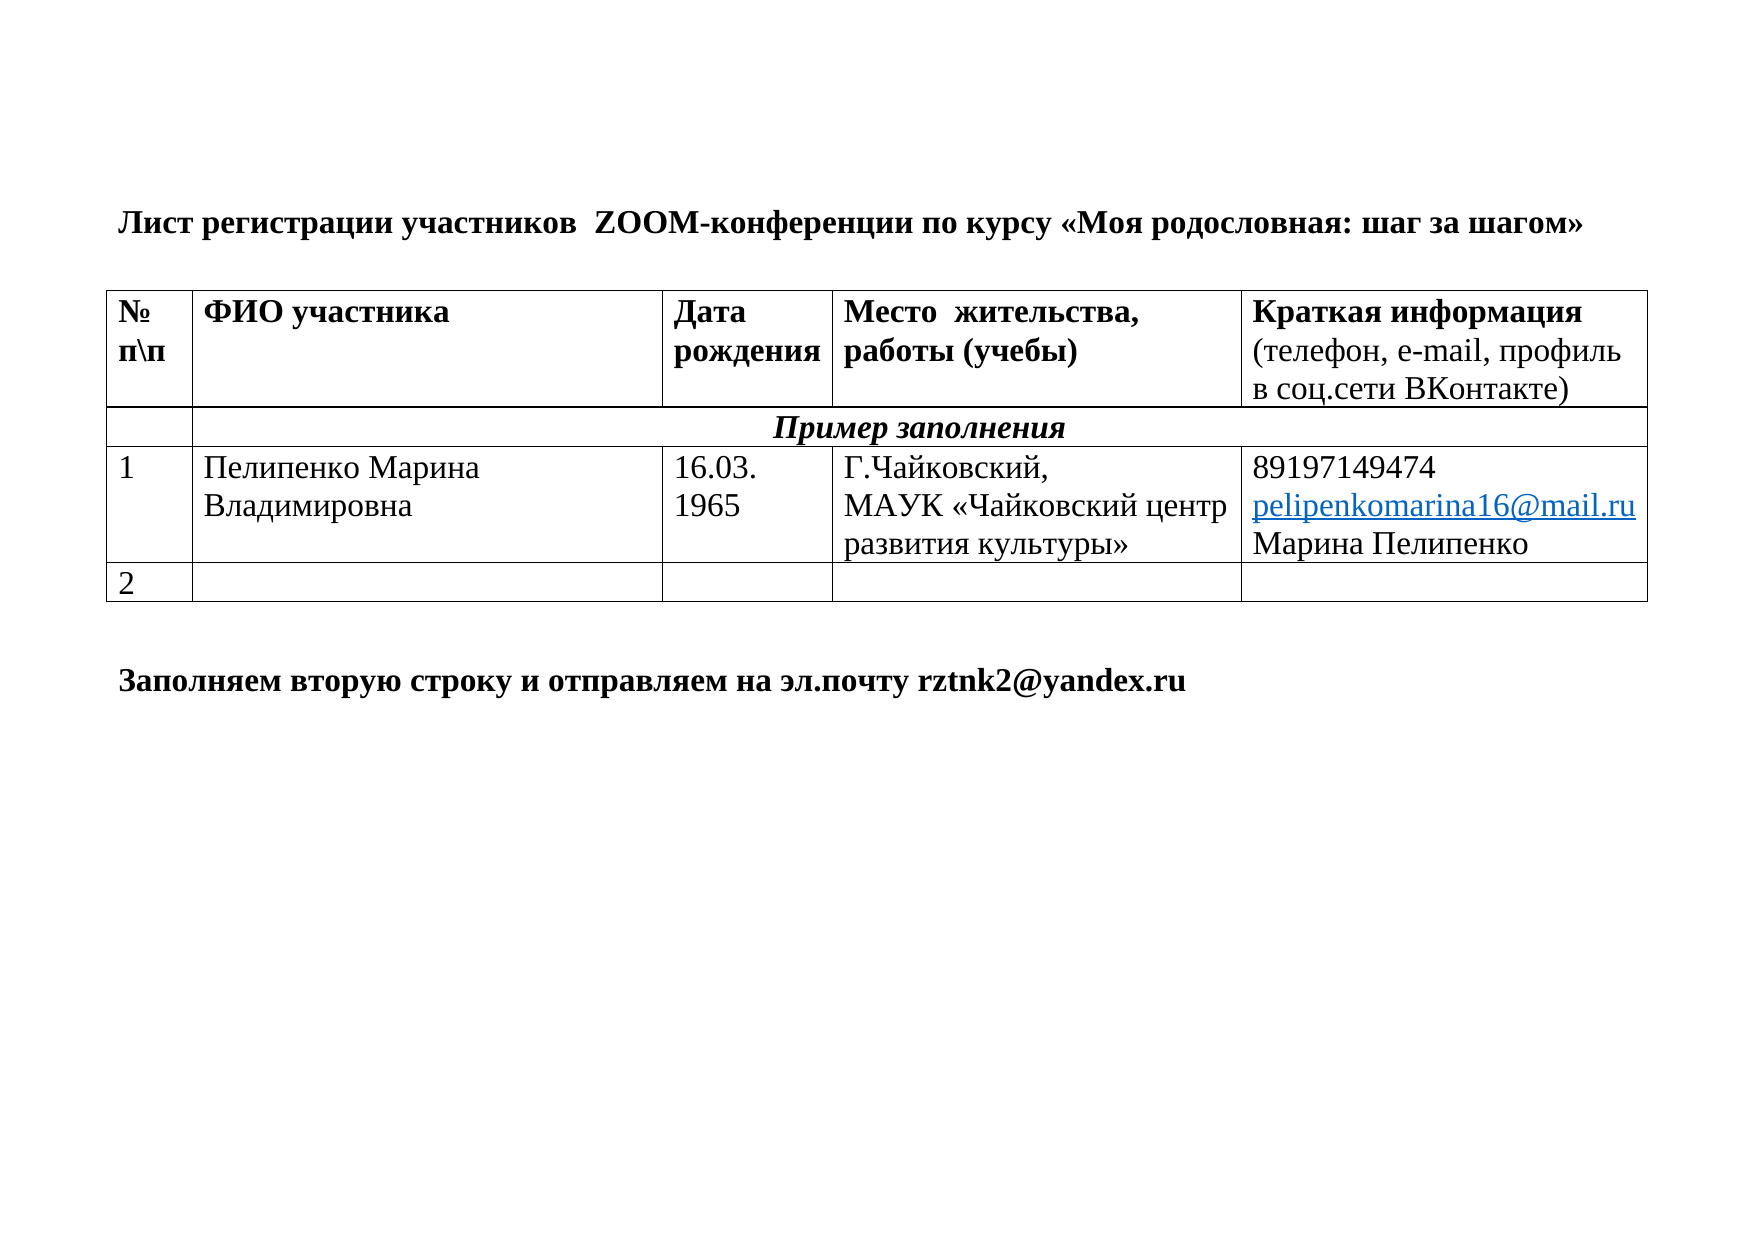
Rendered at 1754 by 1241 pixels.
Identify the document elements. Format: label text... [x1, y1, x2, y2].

table_cell [663, 563, 832, 601]
table_cell Пример заполнения [193, 408, 1647, 446]
text Заполняем вторую строку и отправляем на эл.почту rztnk2@yandex.ru [118, 660, 1636, 699]
table_cell [1242, 563, 1647, 601]
subtitle Лист регистрации участников ZOOM-конференции по курсу «Моя родословная: шаг за шагом» [118, 202, 1636, 241]
table_cell [107, 408, 192, 446]
table_header № п\п [107, 291, 192, 406]
table_cell Г.Чайковский, МАУК «Чайковский центр развития культуры» [833, 447, 1241, 562]
table_cell 16.03. 1965 [663, 447, 832, 562]
table_cell 89197149474 pelipenkomarina16@mail.ru Марина Пелипенко [1242, 447, 1647, 562]
table_cell 2 [107, 563, 192, 601]
table_header Краткая информация (телефон, e-mail, профиль в соц.сети ВКонтакте) [1242, 291, 1647, 406]
table_header ФИО участника [193, 291, 662, 406]
table_cell Пелипенко Марина Владимировна [193, 447, 662, 562]
table_header Дата рождения [663, 291, 832, 406]
table_header Место жительства, работы (учебы) [833, 291, 1241, 406]
table_cell [833, 563, 1241, 601]
table_cell [193, 563, 662, 601]
table_cell 1 [107, 447, 192, 562]
